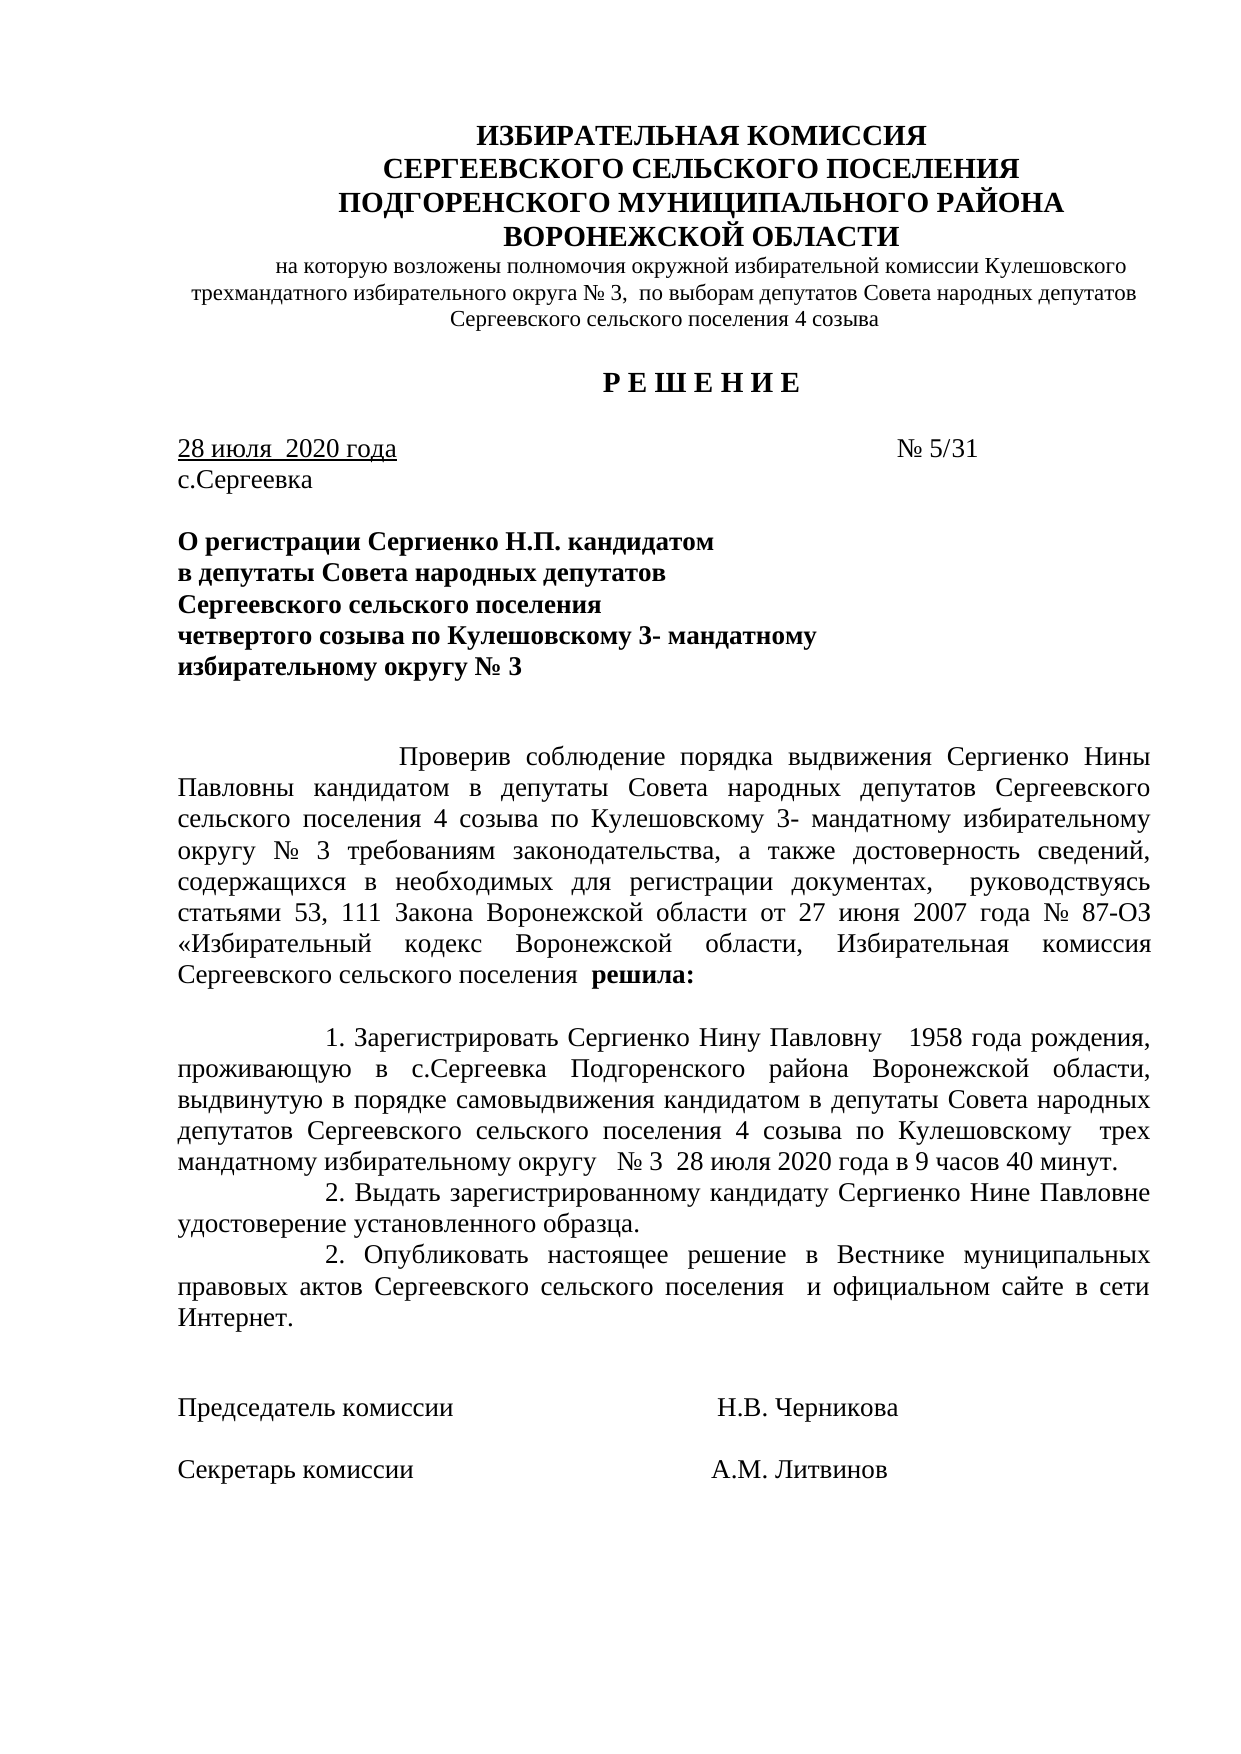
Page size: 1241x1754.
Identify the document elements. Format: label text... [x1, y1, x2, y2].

text ИЗБИРАТЕЛЬНАЯ КОМИССИЯ [177, 118, 1152, 152]
text ПОДГОРЕНСКОГО МУНИЦИПАЛЬНОГО РАЙОНА [177, 185, 1152, 219]
text 1. Зарегистрировать Сергиенко Нину Павловну 1958 года рождения, проживающую в с.Сергеевка Подгоренского района Воронежской области, выдвинутую в порядке самовыдвижения кандидатом в депутаты Совета народных депутатов Сергеевского сельского поселения 4 созыва по Кулешовскому трех мандатному избирательному округу № 3 28 июля 2020 года в 9 часов 40 минут. [177, 1021, 1152, 1176]
text Р Е Ш Е Н И Е [177, 365, 1152, 398]
text в депутаты Совета народных депутатов [177, 557, 1152, 588]
text с.Сергеевка [177, 463, 1152, 494]
text ВОРОНЕЖСКОЙ ОБЛАСТИ [177, 219, 1152, 252]
text СЕРГЕЕВСКОГО СЕЛЬСКОГО ПОСЕЛЕНИЯ [177, 152, 1152, 185]
text Секретарь комиссии А.М. Литвинов [177, 1453, 1152, 1485]
text О регистрации Сергиенко Н.П. кандидатом [177, 525, 1152, 557]
text 2. Опубликовать настоящее решение в Вестнике муниципальных правовых актов Сергеевского сельского поселения и официальном сайте в сети Интернет. [177, 1239, 1152, 1332]
text избирательному округу № 3 [177, 650, 1152, 681]
text 2. Выдать зарегистрированному кандидату Сергиенко Нине Павловне удостоверение установленного образца. [177, 1176, 1152, 1239]
text Председатель комиссии Н.В. Черникова [177, 1391, 1152, 1422]
text 28 июля 2020 года № 5/31 [177, 432, 1152, 463]
text Сергеевского сельского поселения [177, 588, 1152, 619]
text четвертого созыва по Кулешовскому 3- мандатному [177, 619, 1152, 650]
text на которую возложены полномочия окружной избирательной комиссии Кулешовского трехмандатного избирательного округа № 3, по выборам депутатов Совета народных депутатов Сергеевского сельского поселения 4 созыва [177, 252, 1152, 331]
text Проверив соблюдение порядка выдвижения Сергиенко Нины Павловны кандидатом в депутаты Совета народных депутатов Сергеевского сельского поселения 4 созыва по Кулешовскому 3- мандатному избирательному округу № 3 требованиям законодательства, а также достоверность сведений, содержащихся в необходимых для регистрации документах, руководствуясь статьями 53, 111 Закона Воронежской области от 27 июня 2007 года № 87-ОЗ «Избирательный кодекс Воронежской области, Избирательная комиссия Сергеевского сельского поселения решила: [177, 740, 1152, 989]
